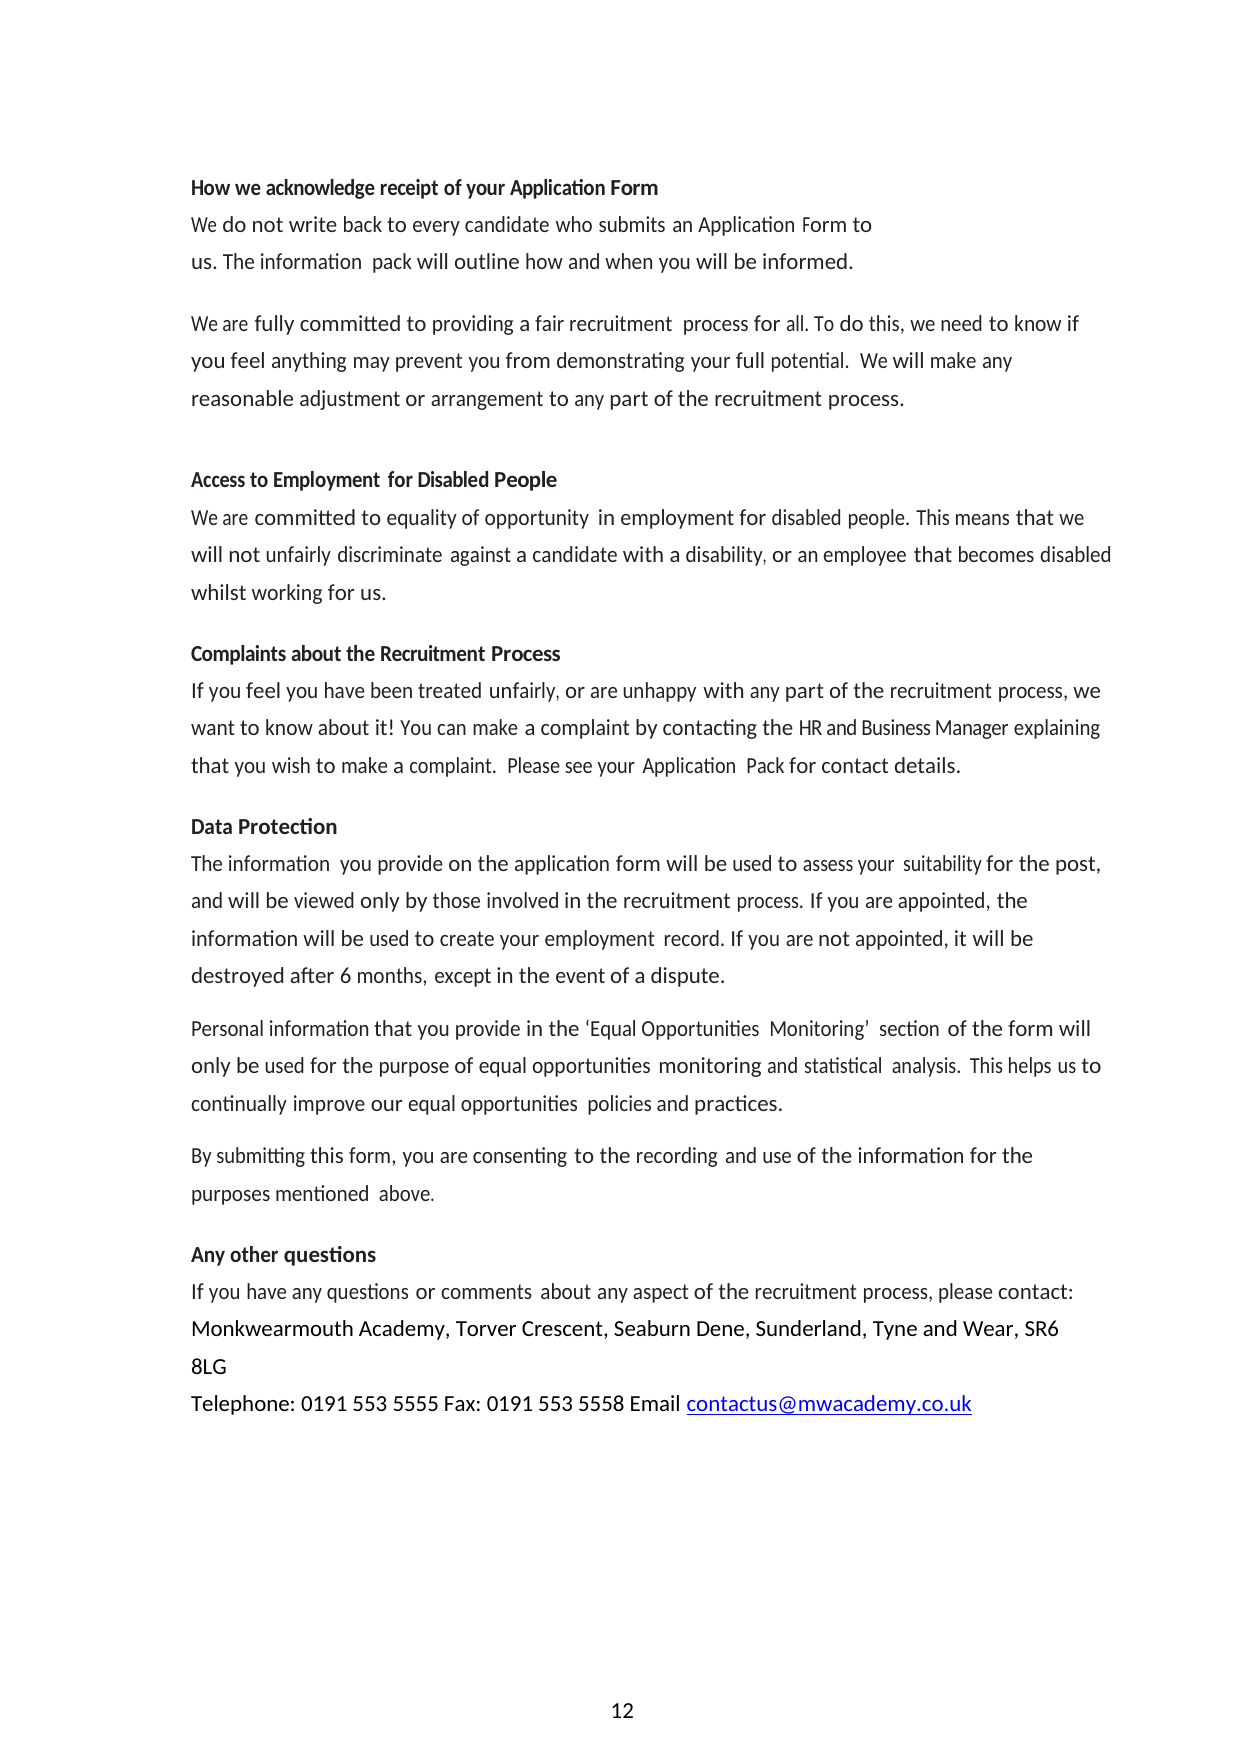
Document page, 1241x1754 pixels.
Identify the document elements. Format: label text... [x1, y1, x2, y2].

text We are fully committed to providing a fair recruitment process for all. To do this, we need to know if you feel anything may prevent you from demonstrating your full potential. We will make any reasonable adjustment or arrangement to any part of the recruitment process. [191, 309, 1118, 412]
text The information you provide on the application form will be used to assess your suitability for the post, and will be viewed only by those involved in the recruitment process. If you are appointed, the information will be used to create your employment record. If you are not appointed, it will be destroyed after 6 months, except in the event of a dispute. [191, 849, 1124, 989]
text We do not write back to every candidate who submits an Application Form to us. The information pack will outline how and when you will be informed. [191, 210, 900, 275]
text By submitting this form, you are consenting to the recording and use of the information for the purposes mentioned above. [191, 1141, 1040, 1207]
text How we acknowledge receipt of your Application Form [191, 173, 1132, 201]
text Any other questions [191, 1240, 1132, 1268]
text We are committed to equality of opportunity in employment for disabled people. This means that we will not unfairly discriminate against a candidate with a disability, or an employee that becomes disabled whilst working for us. [191, 503, 1118, 606]
text If you have any questions or comments about any aspect of the recruitment process, please contact: Monkwearmouth Academy, Torver Crescent, Seaburn Dene, Sunderland, Tyne and Wear, SR6 8LG Telephone: 0191 553 5555 Fax: 0191 553 5558 Email contactus@mwacademy.co.uk [191, 1277, 1090, 1417]
text Complaints about the Recruitment Process [191, 639, 1132, 667]
text Data Protection [191, 812, 1132, 840]
text If you feel you have been treated unfairly, or are unhappy with any part of the recruitment process, we want to know about it! You can make a complaint by contacting the HR and Business Manager explaining that you wish to make a complaint. Please see your Application Pack for contact details. [191, 676, 1104, 779]
text Access to Employment for Disabled People [191, 466, 1132, 493]
text Personal information that you provide in the ‘Equal Opportunities Monitoring’ section of the form will only be used for the purpose of equal opportunities monitoring and statistical analysis. This helps us to continually improve our equal opportunities policies and practices. [191, 1014, 1118, 1117]
